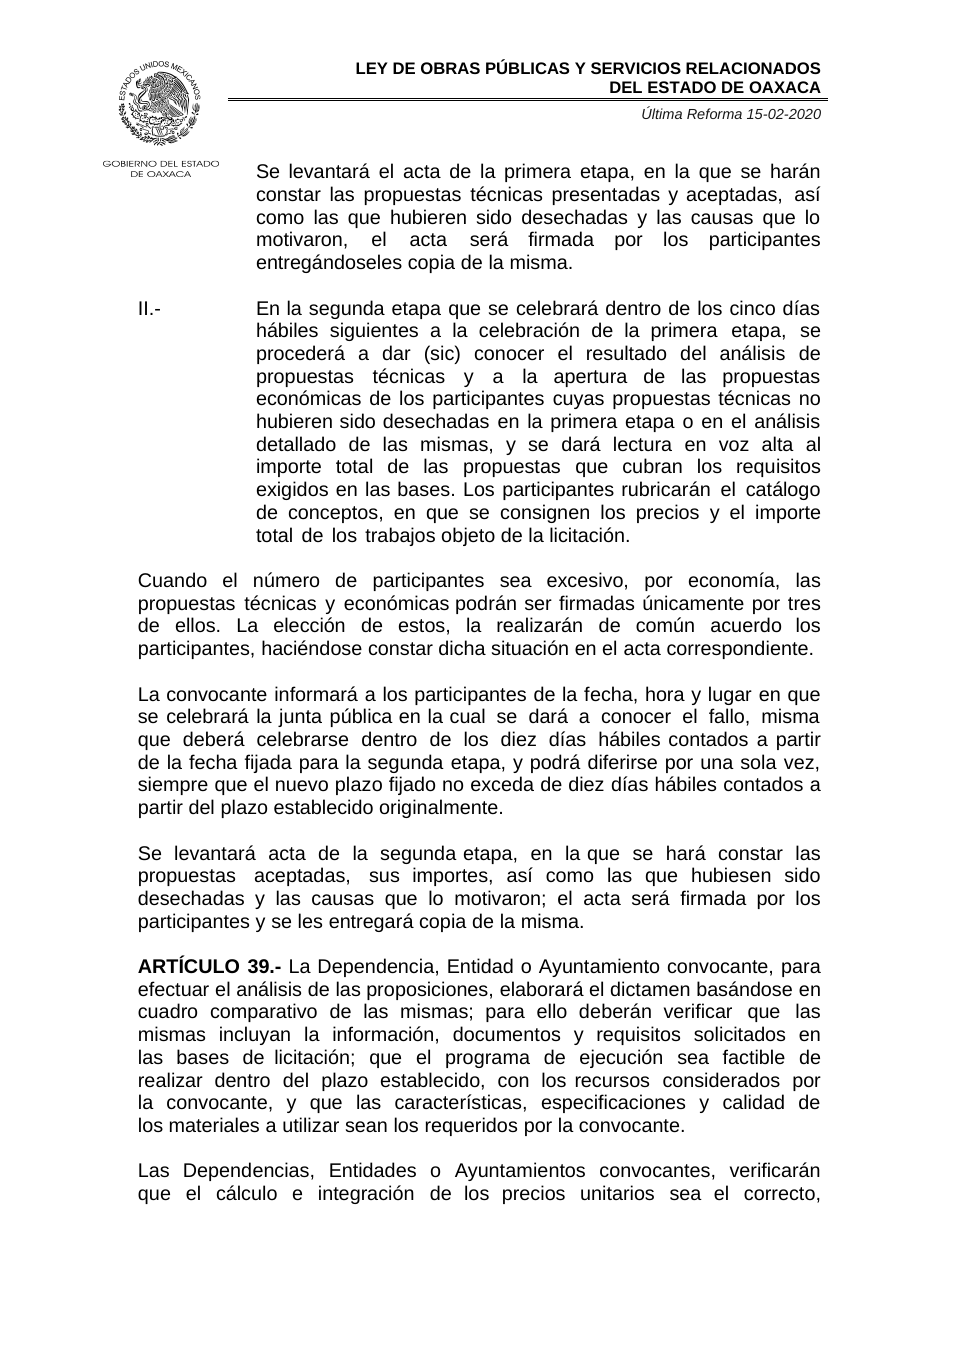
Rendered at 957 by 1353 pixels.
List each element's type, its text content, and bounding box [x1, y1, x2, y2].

text Se levantará acta de la segunda etapa, en la que se hará constar las propuestas aceptadas, sus importes, así como las que hubiesen sido desechadas y las causas que lo motivaron; el acta será firmada por los participantes y se les entregará copia de la misma. [138, 841, 821, 932]
text II.- En la segunda etapa que se celebrará dentro de los cinco días hábiles siguientes a la celebración de la primera etapa, se procederá a dar (sic) conocer el resultado del análisis de propuestas técnicas y a la apertura de las propuestas económicas de los participantes cuyas propuestas técnicas no hubieren sido desechadas en la primera etapa o en el análisis detallado de las mismas, y se dará lectura en voz alta al importe total de las propuestas que cubran los requisitos exigidos en las bases. Los participantes rubricarán el catálogo de conceptos, en que se consignen los precios y el importe total de los trabajos objeto de la licitación. [138, 296, 821, 546]
picture [100, 59, 222, 180]
text ARTÍCULO 39.- La Dependencia, Entidad o Ayuntamiento convocante, para efectuar el análisis de las proposiciones, elaborará el dictamen basándose en cuadro comparativo de las mismas; para ello deberán verificar que las mismas incluyan la información, documentos y requisitos solicitados en las bases de licitación; que el programa de ejecución sea factible de realizar dentro del plazo establecido, con los recursos considerados por la convocante, y que las características, especificaciones y calidad de los materiales a utilizar sean los requeridos por la convocante. [138, 955, 821, 1137]
text Cuando el número de participantes sea excesivo, por economía, las propuestas técnicas y económicas podrán ser firmadas únicamente por tres de ellos. La elección de estos, la realizarán de común acuerdo los participantes, haciéndose constar dicha situación en el acta correspondiente. [138, 569, 821, 660]
text Se levantará el acta de la primera etapa, en la que se harán constar las propuestas técnicas presentadas y aceptadas, así como las que hubieren sido desechadas y las causas que lo motivaron, el acta será firmada por los participantes entregándoseles copia de la misma. [138, 160, 821, 274]
text La convocante informará a los participantes de la fecha, hora y lugar en que se celebrará la junta pública en la cual se dará a conocer el fallo, misma que deberá celebrarse dentro de los diez días hábiles contados a partir de la fecha fijada para la segunda etapa, y podrá diferirse por una sola vez, siempre que el nuevo plazo fijado no exceda de diez días hábiles contados a partir del plazo establecido originalmente. [138, 682, 821, 819]
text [138, 1159, 821, 1205]
